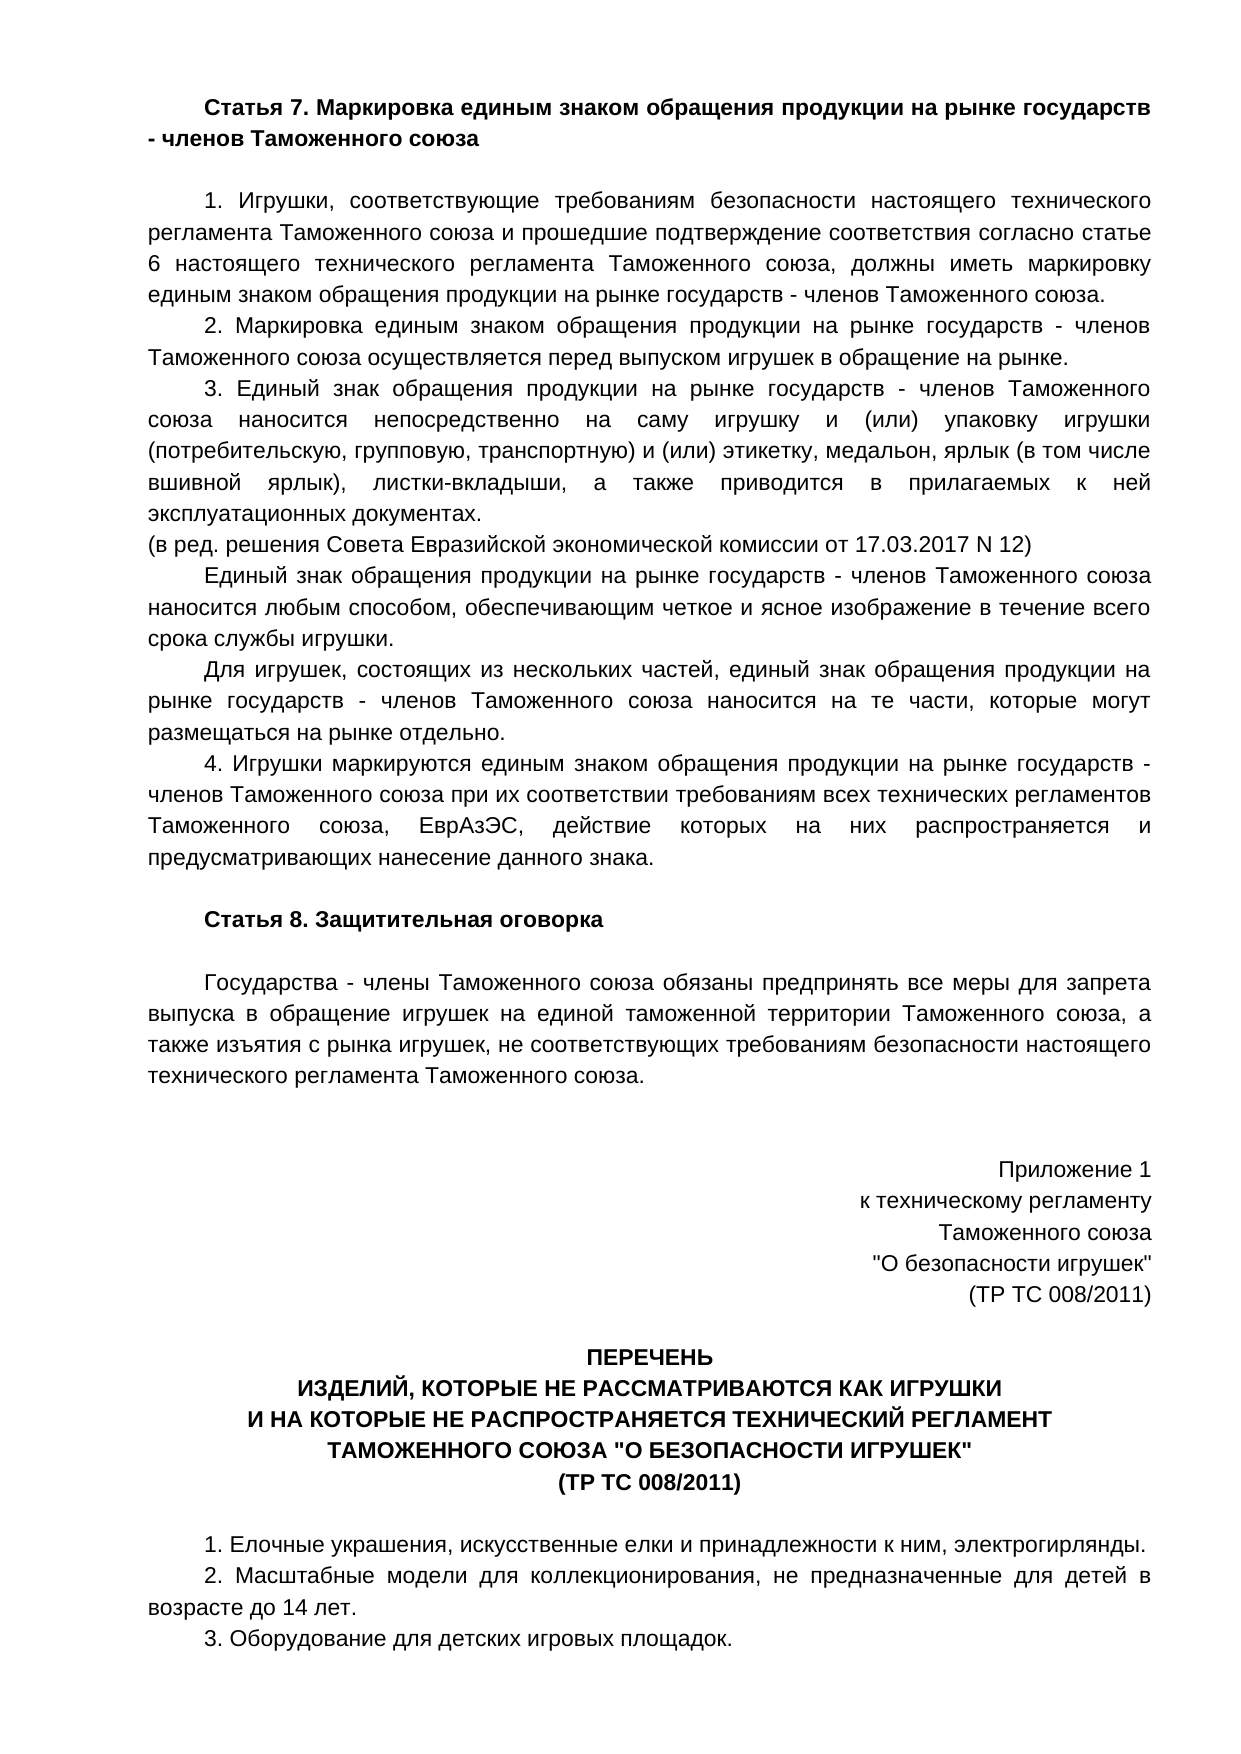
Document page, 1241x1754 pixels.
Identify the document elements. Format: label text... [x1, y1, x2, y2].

text к техническому регламенту [148, 1182, 1152, 1214]
text "О безопасности игрушек" [148, 1245, 1152, 1276]
text 4. Игрушки маркируются единым знаком обращения продукции на рынке государств - членов Таможенного союза при их соответствии требованиям всех технических регламентов Таможенного союза, ЕврАзЭС, действие которых на них распространяется и предусматривающих нанесение данного знака. [148, 745, 1152, 870]
text Единый знак обращения продукции на рынке государств - членов Таможенного союза наносится любым способом, обеспечивающим четкое и ясное изображение в течение всего срока службы игрушки. [148, 557, 1152, 651]
title (ТР ТС 008/2011) [148, 1464, 1152, 1495]
text Приложение 1 [148, 1151, 1152, 1182]
text Государства - члены Таможенного союза обязаны предпринять все меры для запрета выпуска в обращение игрушек на единой таможенной территории Таможенного союза, а также изъятия с рынка игрушек, не соответствующих требованиям безопасности настоящего технического регламента Таможенного союза. [148, 964, 1152, 1089]
title И НА КОТОРЫЕ НЕ РАСПРОСТРАНЯЕТСЯ ТЕХНИЧЕСКИЙ РЕГЛАМЕНТ [148, 1401, 1152, 1432]
text (в ред. решения Совета Евразийской экономической комиссии от 17.03.2017 N 12) [148, 526, 1152, 557]
title Статья 8. Защитительная оговорка [148, 901, 1152, 932]
text Для игрушек, состоящих из нескольких частей, единый знак обращения продукции на рынке государств - членов Таможенного союза наносится на те части, которые могут размещаться на рынке отдельно. [148, 651, 1152, 745]
title ТАМОЖЕННОГО СОЮЗА "О БЕЗОПАСНОСТИ ИГРУШЕК" [148, 1432, 1152, 1464]
text 1. Игрушки, соответствующие требованиям безопасности настоящего технического регламента Таможенного союза и прошедшие подтверждение соответствия согласно статье 6 настоящего технического регламента Таможенного союза, должны иметь маркировку единым знаком обращения продукции на рынке государств - членов Таможенного союза. [148, 182, 1152, 307]
text 3. Оборудование для детских игровых площадок. [148, 1620, 1152, 1651]
title ПЕРЕЧЕНЬ [148, 1339, 1152, 1370]
text Таможенного союза [148, 1214, 1152, 1245]
text 2. Маркировка единым знаком обращения продукции на рынке государств - членов Таможенного союза осуществляется перед выпуском игрушек в обращение на рынке. [148, 307, 1152, 370]
text (ТР ТС 008/2011) [148, 1276, 1152, 1307]
text 2. Масштабные модели для коллекционирования, не предназначенные для детей в возрасте до 14 лет. [148, 1557, 1152, 1620]
title ИЗДЕЛИЙ, КОТОРЫЕ НЕ РАССМАТРИВАЮТСЯ КАК ИГРУШКИ [148, 1370, 1152, 1401]
text 3. Единый знак обращения продукции на рынке государств - членов Таможенного союза наносится непосредственно на саму игрушку и (или) упаковку игрушки (потребительскую, групповую, транспортную) и (или) этикетку, медальон, ярлык (в том числе вшивной ярлык), листки-вкладыши, а также приводится в прилагаемых к ней эксплуатационных документах. [148, 370, 1152, 526]
title Статья 7. Маркировка единым знаком обращения продукции на рынке государств - членов Таможенного союза [148, 89, 1152, 151]
text 1. Елочные украшения, искусственные елки и принадлежности к ним, электрогирлянды. [148, 1526, 1152, 1557]
